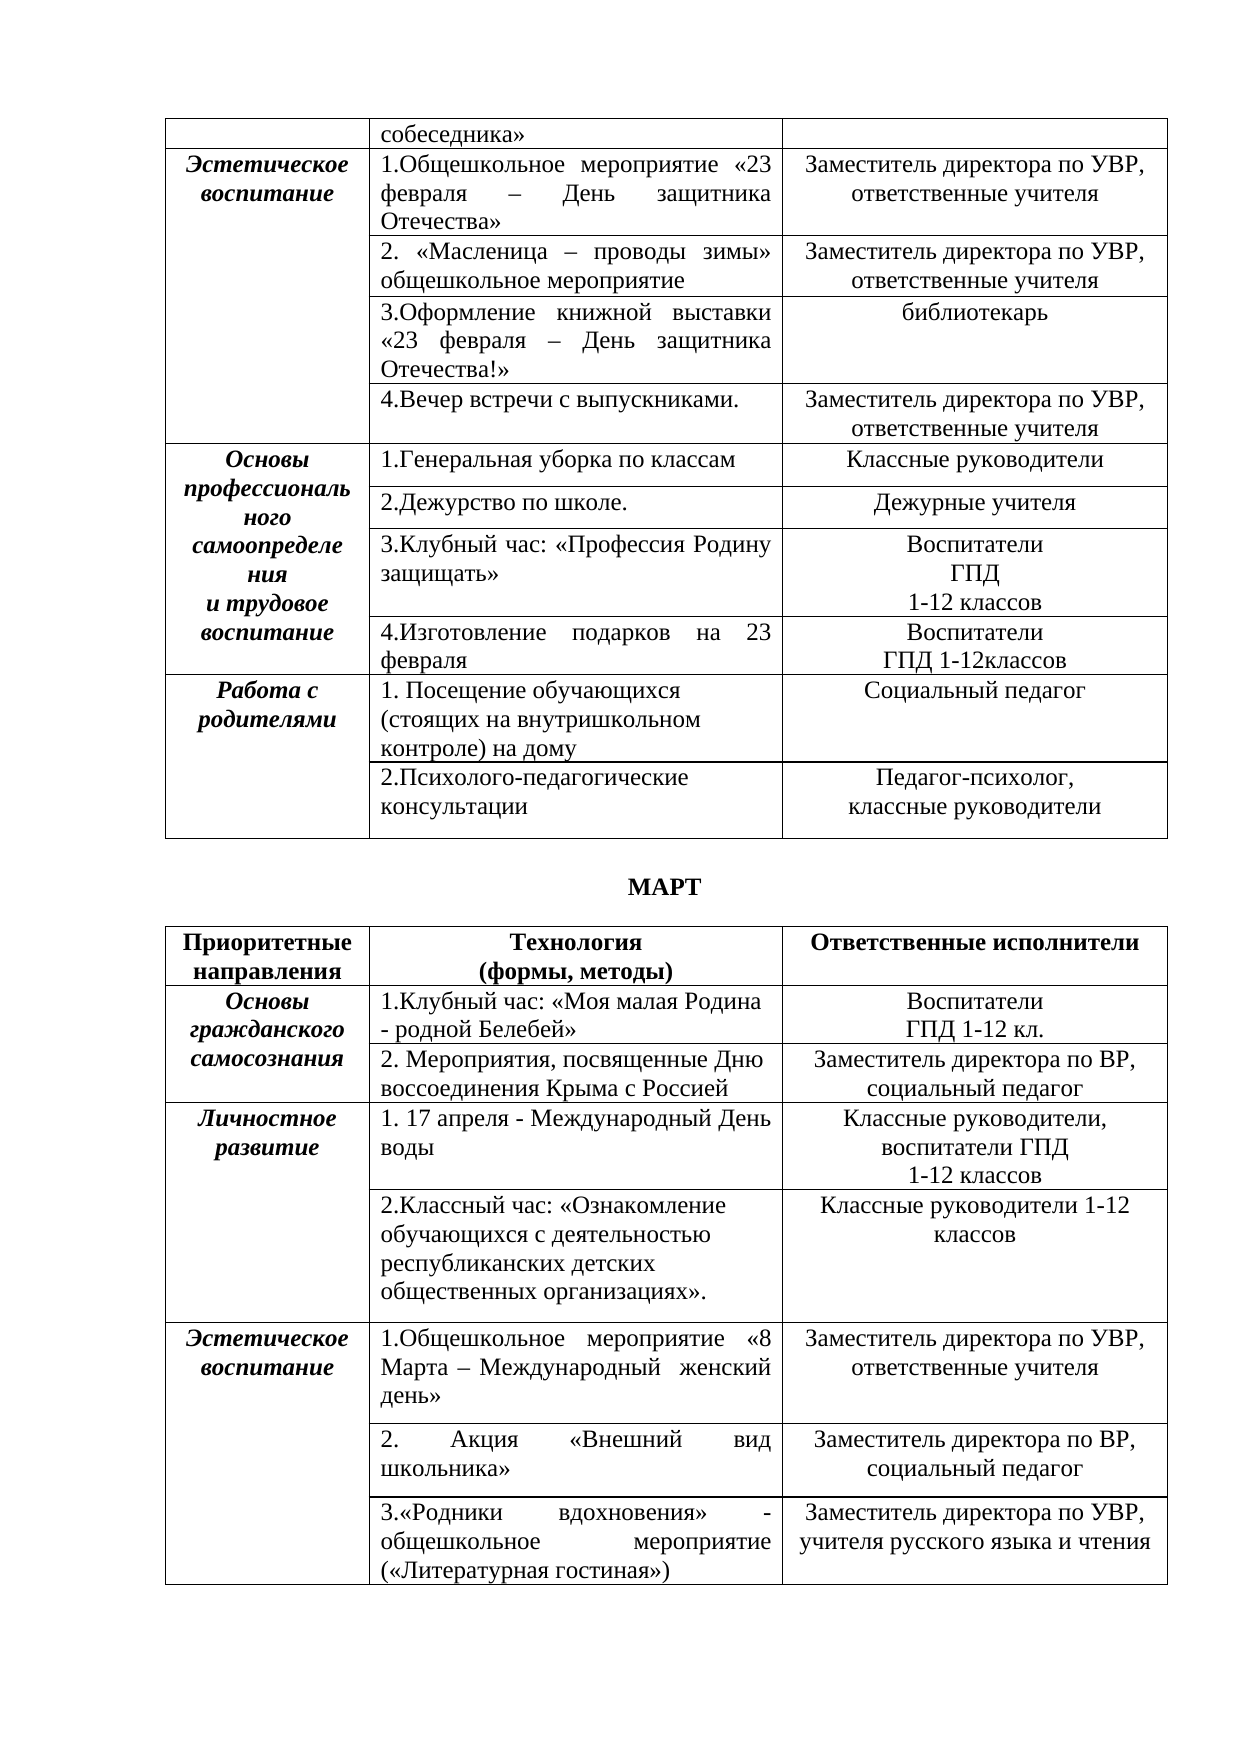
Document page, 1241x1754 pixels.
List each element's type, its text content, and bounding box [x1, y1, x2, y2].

table_cell 1.Общешкольное мероприятие «8 Марта – Международный женский день» [370, 1323, 782, 1423]
table_cell 3.Клубный час: «Профессия Родину защищать» [370, 529, 782, 616]
table_cell 1.Общешкольное мероприятие «23 февраля – День защитника Отечества» [370, 149, 782, 235]
text МАРТ [177, 872, 1152, 901]
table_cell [783, 119, 1167, 148]
table_cell 4.Изготовление подарков на 23 февраля [370, 617, 782, 674]
table_cell Заместитель директора по ВР, социальный педагог [783, 1424, 1167, 1496]
table_cell 3.Оформление книжной выставки «23 февраля – День защитника Отечества!» [370, 297, 782, 383]
table_cell Дежурные учителя [783, 487, 1167, 528]
table_cell Заместитель директора по УВР, ответственные учителя [783, 1323, 1167, 1423]
table_cell Воспитатели ГПД 1-12 кл. [783, 986, 1167, 1043]
table_cell Воспитатели ГПД 1-12 классов [783, 529, 1167, 616]
table_cell 2. «Масленица – проводы зимы» общешкольное мероприятие [370, 236, 782, 296]
table_cell Педагог-психолог, классные руководители [783, 763, 1167, 838]
table_cell 3.«Родники вдохновения» - общешкольное мероприятие («Литературная гостиная») [370, 1498, 782, 1584]
table_cell Заместитель директора по УВР, ответственные учителя [783, 149, 1167, 235]
table_cell Воспитатели ГПД 1-12классов [783, 617, 1167, 674]
table_cell Классные руководители, воспитатели ГПД 1-12 классов [783, 1103, 1167, 1189]
table_header Приоритетные направления [166, 927, 369, 985]
table_cell Заместитель директора по УВР, ответственные учителя [783, 236, 1167, 296]
table_cell Основы профессиональ ного самоопределе ния и трудовое воспитание [166, 444, 369, 674]
table_cell Работа с родителями [166, 675, 369, 838]
table_cell Личностное развитие [166, 1103, 369, 1322]
table_cell 2.Дежурство по школе. [370, 487, 782, 528]
table_cell Классные руководители 1-12 классов [783, 1190, 1167, 1322]
table_cell 1. Посещение обучающихся (стоящих на внутришкольном контроле) на дому [370, 675, 782, 761]
table_header Ответственные исполнители [783, 927, 1167, 985]
table_cell Заместитель директора по УВР, учителя русского языка и чтения [783, 1498, 1167, 1584]
table_cell 1. 17 апреля - Международный День воды [370, 1103, 782, 1189]
table_cell Социальный педагог [783, 675, 1167, 761]
table_cell 2. Акция «Внешний вид школьника» [370, 1424, 782, 1496]
table_cell 2. Мероприятия, посвященные Дню воссоединения Крыма с Россией [370, 1044, 782, 1102]
table_cell библиотекарь [783, 297, 1167, 383]
table_cell Заместитель директора по ВР, социальный педагог [783, 1044, 1167, 1102]
table_cell 1.Клубный час: «Моя малая Родина - родной Белебей» [370, 986, 782, 1043]
table_cell Эстетическое воспитание [166, 1323, 369, 1584]
table_cell Основы гражданского самосознания [166, 986, 369, 1102]
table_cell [370, 119, 782, 148]
table_header Технология (формы, методы) [370, 927, 782, 985]
table_cell Эстетическое воспитание [166, 149, 369, 443]
table_cell 2.Психолого-педагогические консультации [370, 763, 782, 838]
table_cell 2.Классный час: «Ознакомление обучающихся с деятельностью республиканских детских общественных организациях». [370, 1190, 782, 1322]
table_cell 4.Вечер встречи с выпускниками. [370, 384, 782, 443]
table_cell 1.Генеральная уборка по классам [370, 444, 782, 486]
table_cell Классные руководители [783, 444, 1167, 486]
table_cell Заместитель директора по УВР, ответственные учителя [783, 384, 1167, 443]
